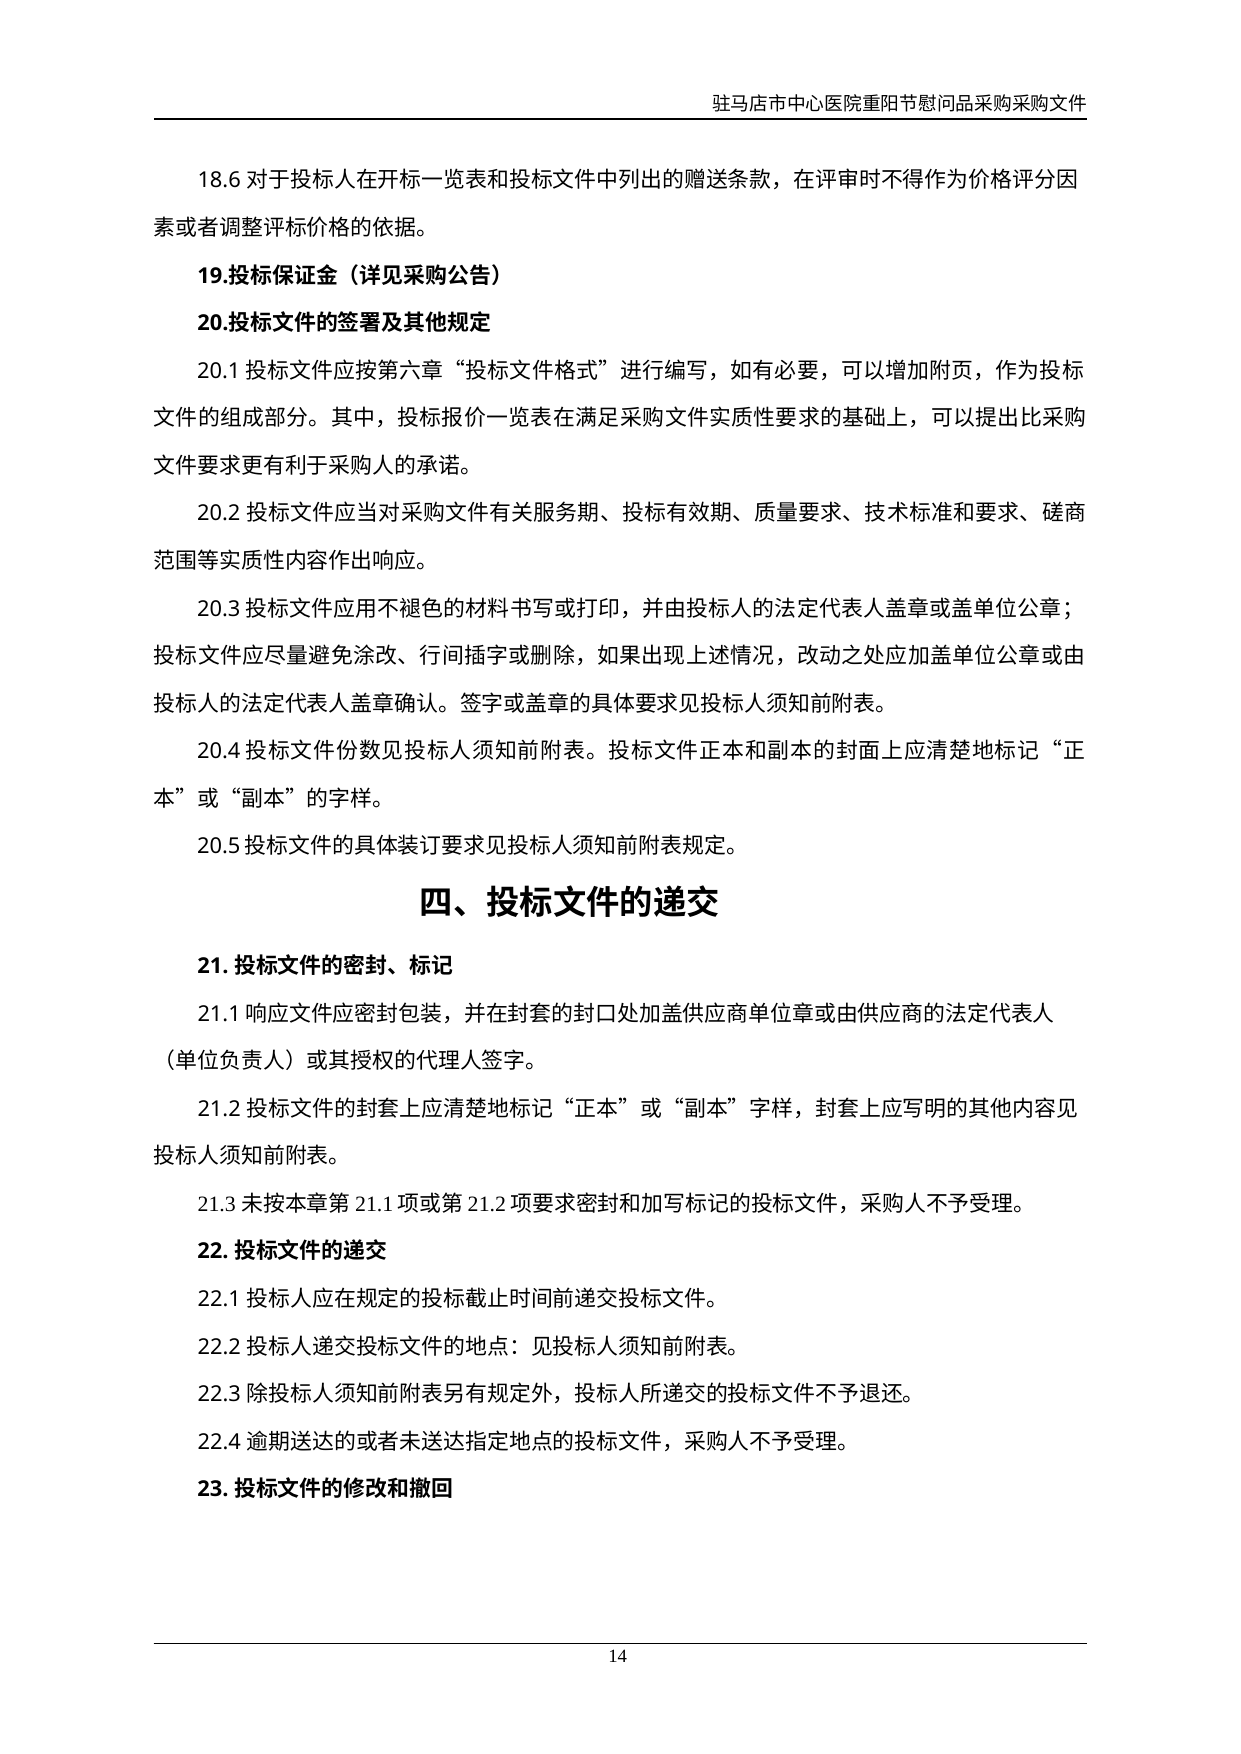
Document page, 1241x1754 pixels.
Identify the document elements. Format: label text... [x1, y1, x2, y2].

text 20.5投标文件的具体装订要求见投标人须知前附表规定。 [153, 828, 1087, 860]
text 22. 投标文件的递交 [153, 1233, 1087, 1265]
text 18.6 对于投标人在开标一览表和投标文件中列出的赠送条款，在评审时不得作为价格评分因素或者调整评标价格的依据。 [153, 162, 1087, 242]
text 21.1响应文件应密封包装，并在封套的封口处加盖供应商单位章或由供应商的法定代表人（单位负责人）或其授权的代理人签字。 [153, 996, 1087, 1075]
text 21. 投标文件的密封、标记 [153, 948, 1087, 980]
text 20.3投标文件应用不褪色的材料书写或打印，并由投标人的法定代表人盖章或盖单位公章；投标文件应尽量避免涂改、行间插字或删除，如果出现上述情况，改动之处应加盖单位公章或由投标人的法定代表人盖章确认。签字或盖章的具体要求见投标人须知前附表。 [153, 591, 1087, 717]
text 20.2 投标文件应当对采购文件有关服务期、投标有效期、质量要求、技术标准和要求、磋商范围等实质性内容作出响应。 [153, 495, 1087, 575]
text 22.2 投标人递交投标文件的地点：见投标人须知前附表。 [153, 1329, 1090, 1360]
text 22.4 逾期送达的或者未送达指定地点的投标文件，采购人不予受理。 [153, 1424, 1090, 1456]
text 20.1投标文件应按第六章“投标文件格式”进行编写，如有必要，可以增加附页，作为投标文件的组成部分。其中，投标报价一览表在满足采购文件实质性要求的基础上，可以提出比采购文件要求更有利于采购人的承诺。 [153, 353, 1087, 479]
text 21.2 投标文件的封套上应清楚地标记“正本”或“副本”字样，封套上应写明的其他内容见投标人须知前附表。 [153, 1091, 1087, 1170]
text 四、投标文件的递交 [153, 876, 1087, 924]
text 22.1 投标人应在规定的投标截止时间前递交投标文件。 [153, 1281, 1090, 1313]
text 22.3 除投标人须知前附表另有规定外，投标人所递交的投标文件不予退还。 [153, 1376, 1090, 1408]
text 23. 投标文件的修改和撤回 [153, 1471, 1087, 1503]
text 21.3 未按本章第21.1项或第21.2项要求密封和加写标记的投标文件，采购人不予受理。 [153, 1186, 1087, 1218]
text 19.投标保证金（详见采购公告） [153, 258, 1087, 289]
text 20.投标文件的签署及其他规定 [153, 305, 1087, 337]
text 20.4投标文件份数见投标人须知前附表。投标文件正本和副本的封面上应清楚地标记“正本”或“副本”的字样。 [153, 733, 1087, 812]
